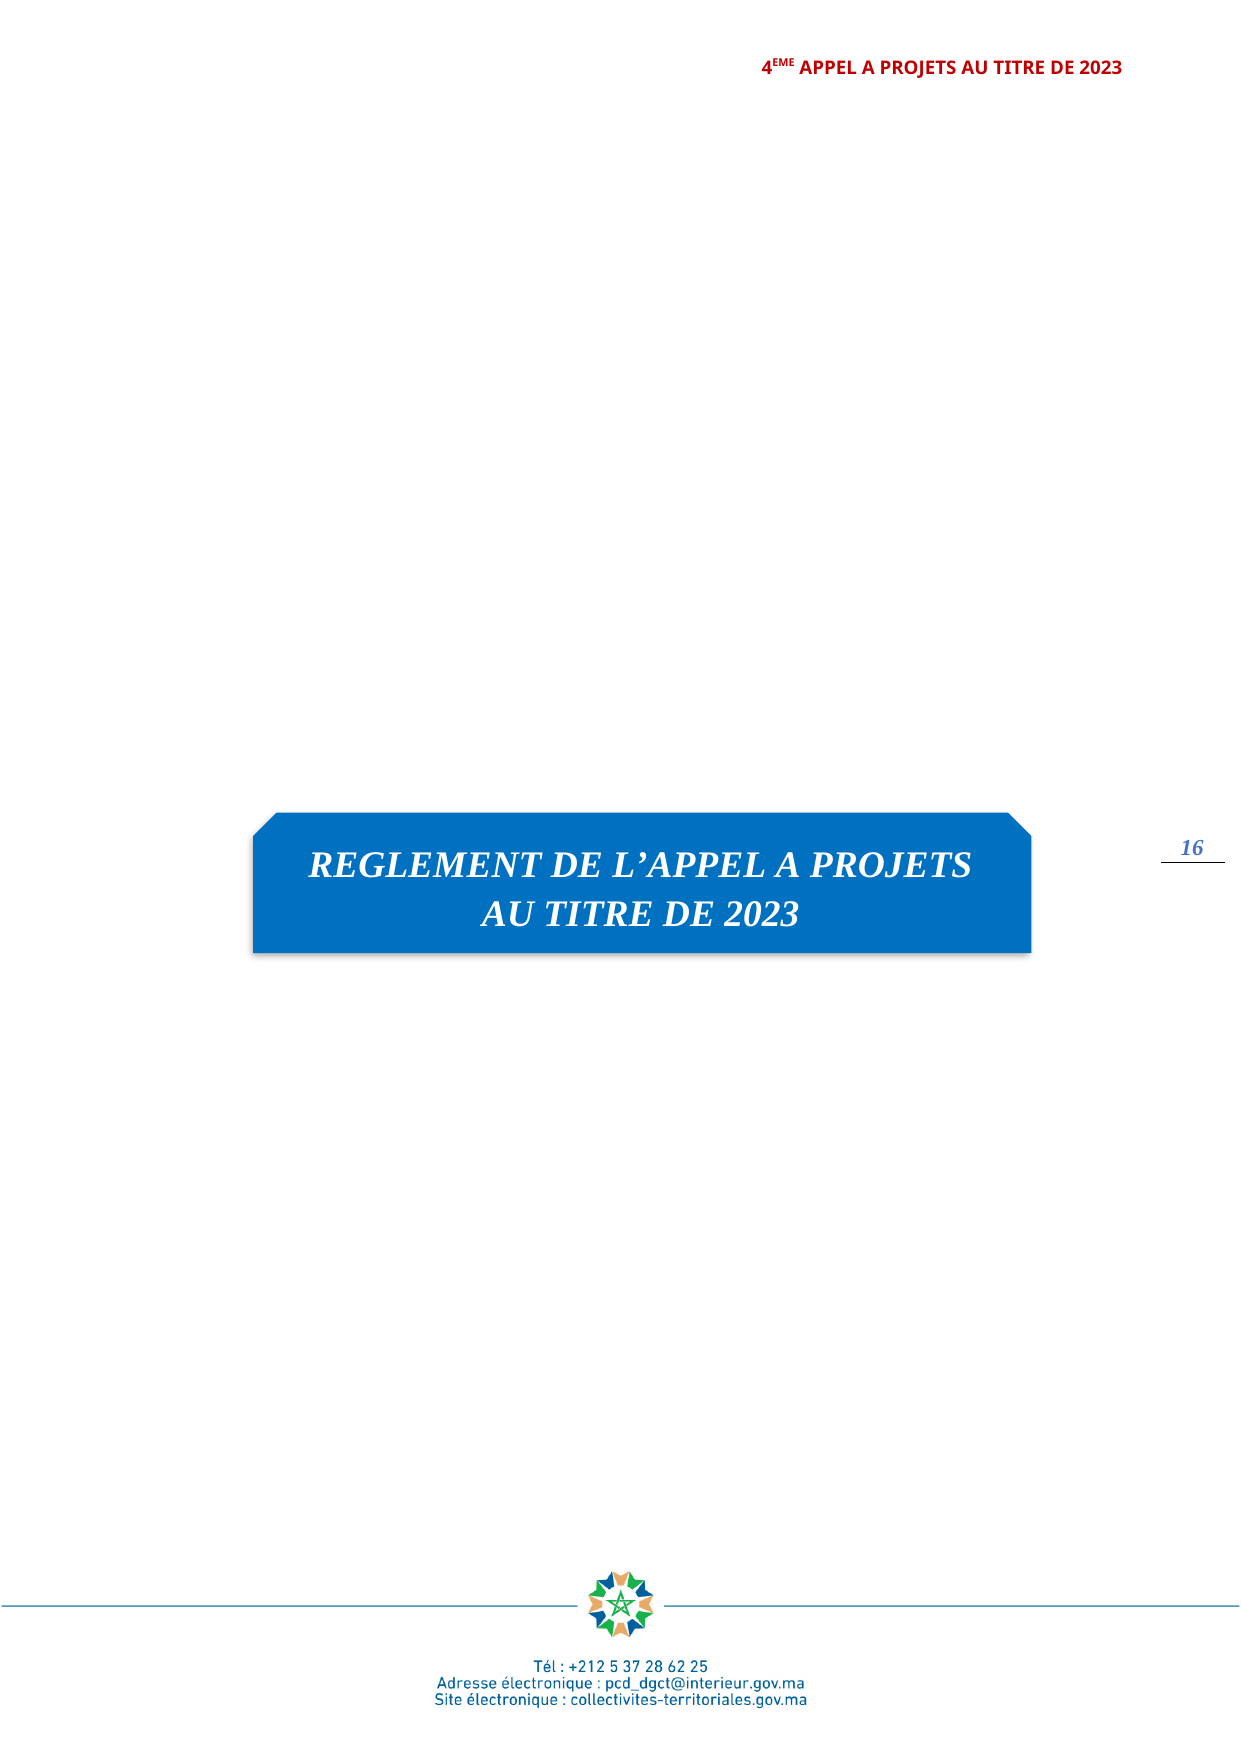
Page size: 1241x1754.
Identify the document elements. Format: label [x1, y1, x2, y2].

picture [1, 1551, 1240, 1747]
